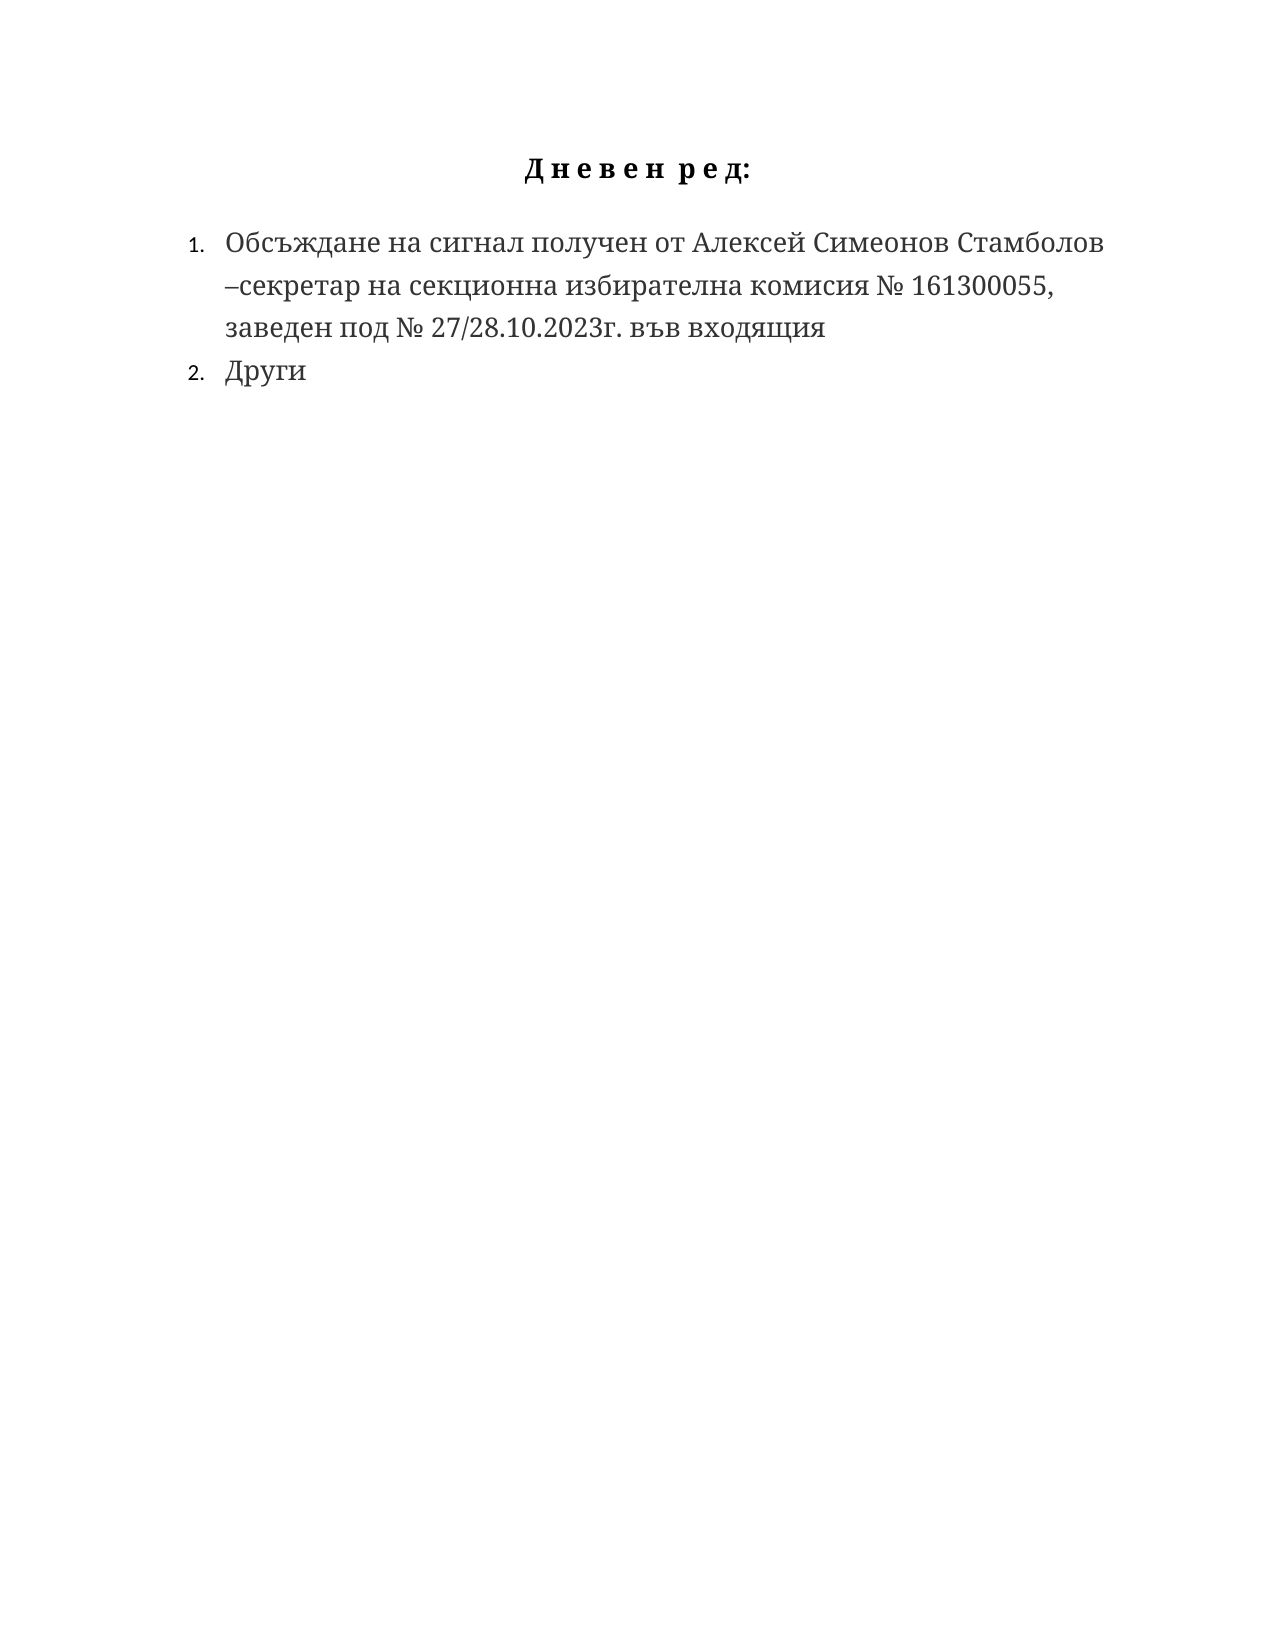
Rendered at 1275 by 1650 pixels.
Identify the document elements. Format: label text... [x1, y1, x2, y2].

text Д н е в е н р е д: [150, 150, 1125, 187]
list Други [187, 351, 1125, 388]
list Обсъждане на сигнал получен от Алексей Симеонов Стамболов –секретар на секционна избирателна комисия № 161300055, заведен под № 27/28.10.2023г. във входящия [187, 224, 1125, 345]
